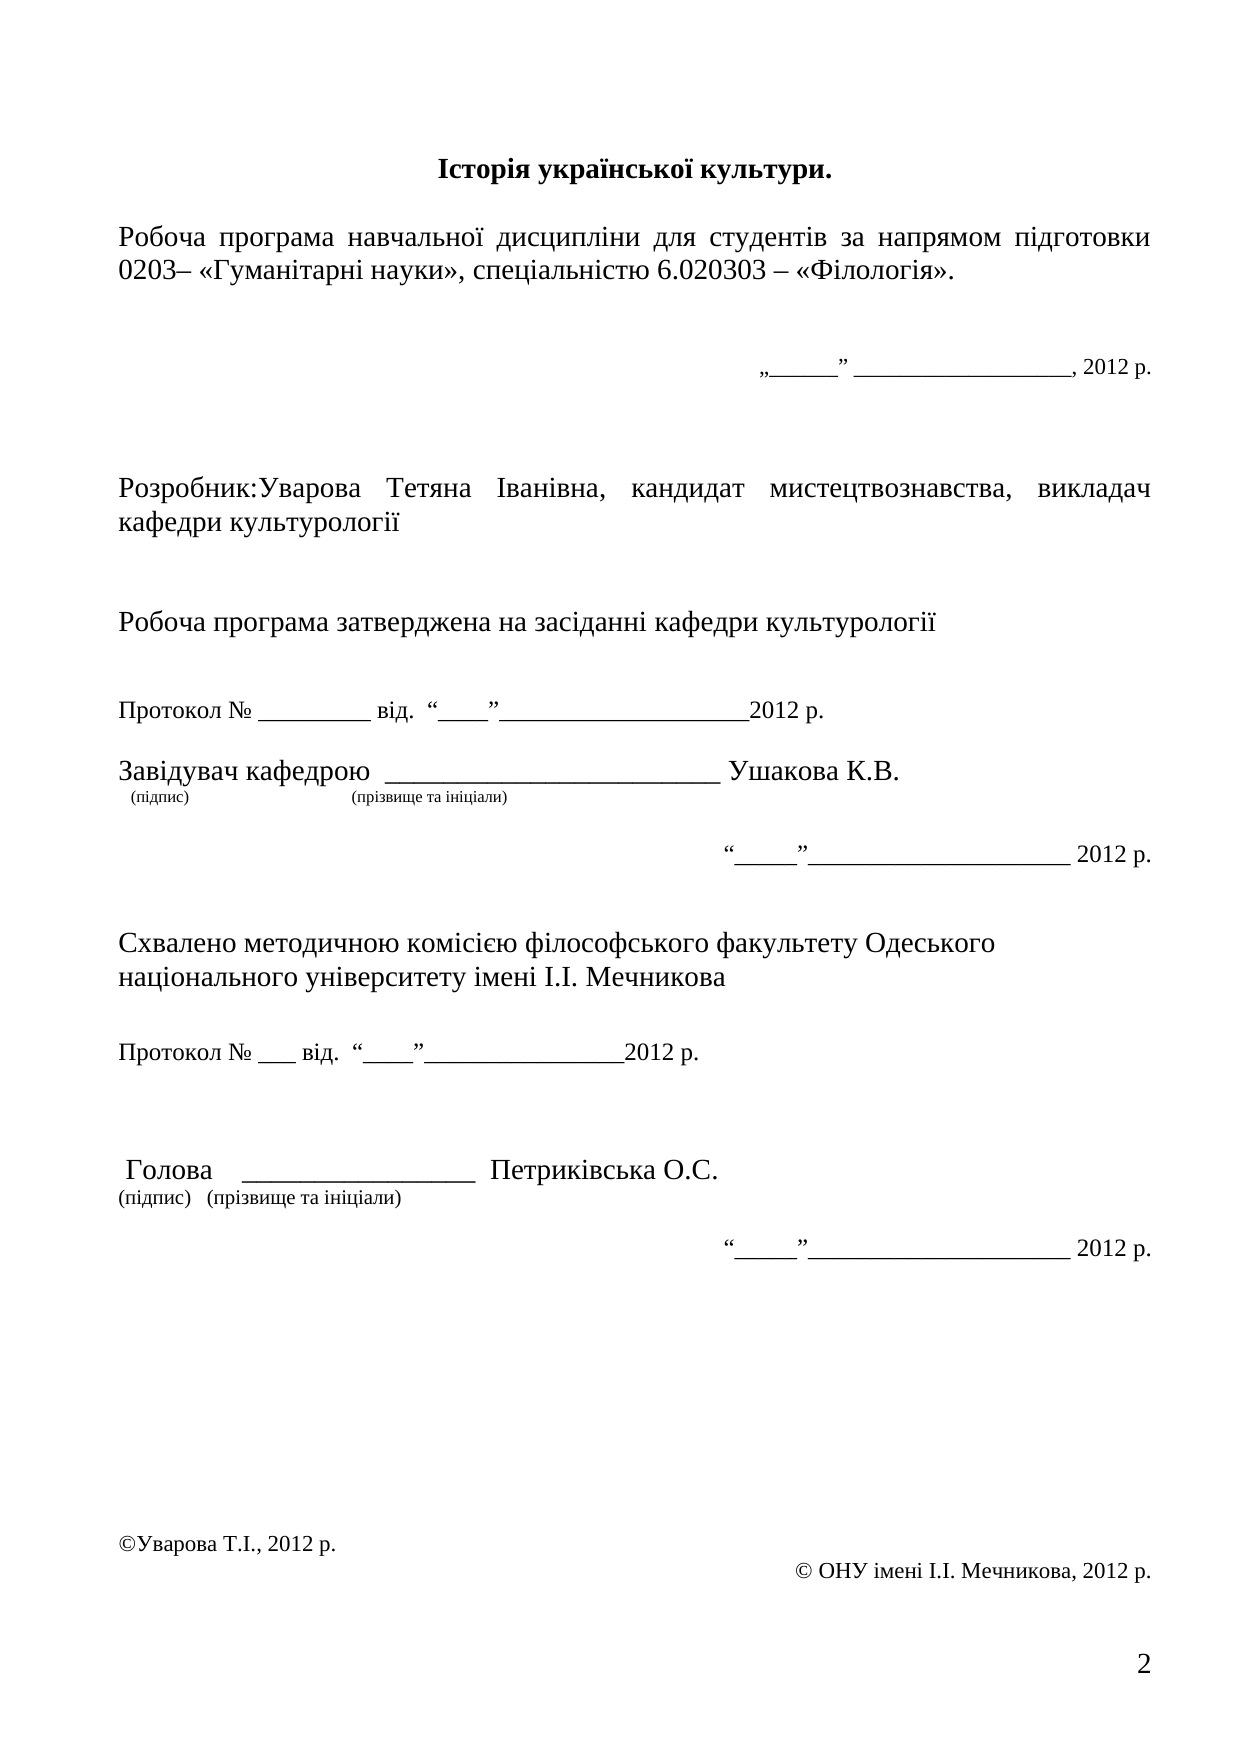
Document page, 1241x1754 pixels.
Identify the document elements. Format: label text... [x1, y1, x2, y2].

text Історія української культури. [118, 152, 1152, 185]
text Голова ________________ Петриківська О.С. [118, 1152, 1152, 1185]
text “_____”_____________________ 2012 р. [118, 1233, 1152, 1262]
text „______” ___________________, 2012 р. [118, 353, 1152, 379]
text ОНУ імені І.І. Мечникова, 2012 р. [709, 1557, 1152, 1583]
text (підпис) (прізвище та ініціали) [118, 1185, 1152, 1209]
text Протокол № _________ від. “____”____________________2012 р. [118, 696, 1152, 724]
text (підпис) (прізвище та ініціали) [118, 787, 1152, 806]
text Завідувач кафедрою _______________________ Ушакова К.В. [118, 753, 1152, 787]
text Робоча програма затверджена на засіданні кафедри культурології [118, 604, 1152, 638]
text Уварова Т.І., 2012 р. [118, 1531, 1152, 1557]
text “_____”_____________________ 2012 р. [118, 839, 1152, 868]
text Схвалено методичною комісією філософського факультету Одеського національного університету імені І.І. Мечникова [118, 926, 1152, 993]
text Протокол № ___ від. “____”________________2012 р. [118, 1037, 1152, 1066]
text Робоча програма навчальної дисципліни для студентів за напрямом підготовки 0203– «Гуманітарні науки», спеціальністю 6.020303 – «Філологія». [118, 219, 1152, 286]
text Розробник:Уварова Тетяна Іванівна, кандидат мистецтвознавства, викладач кафедри культурології [118, 470, 1152, 537]
